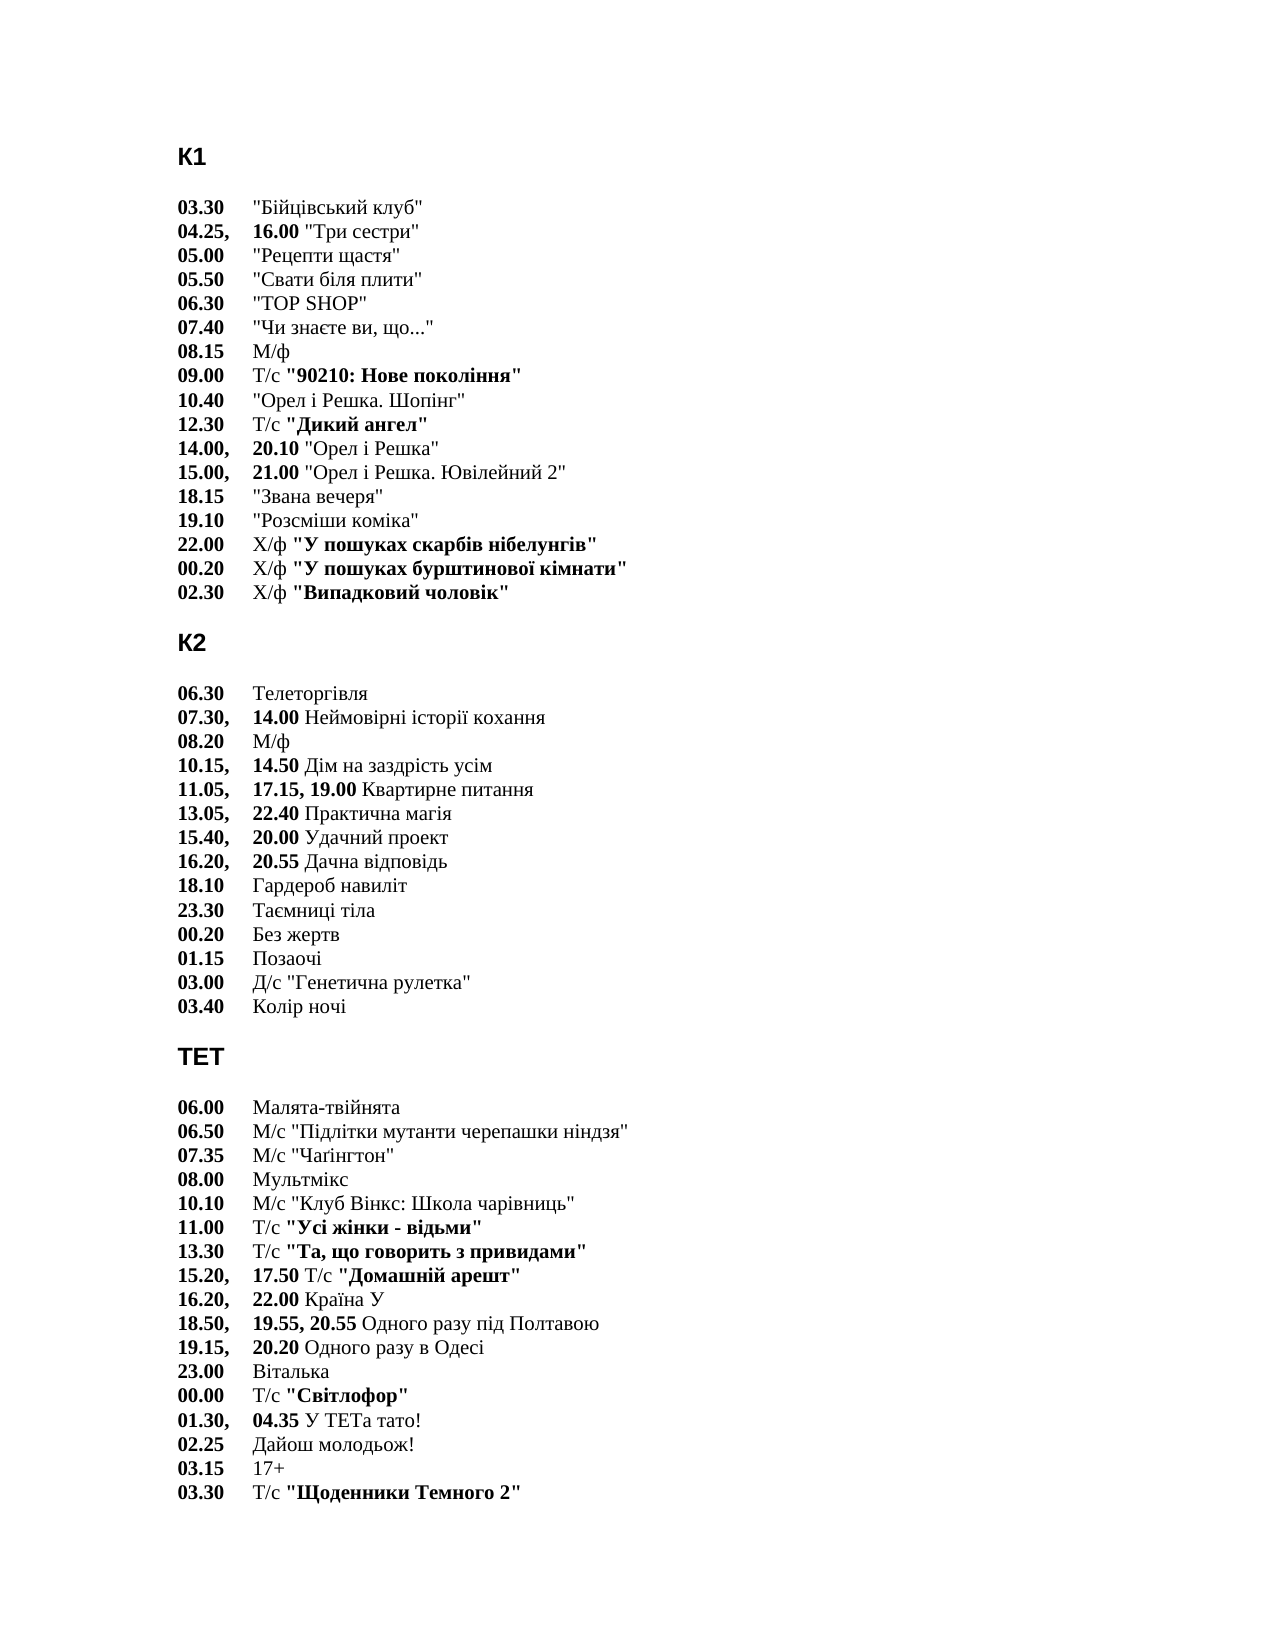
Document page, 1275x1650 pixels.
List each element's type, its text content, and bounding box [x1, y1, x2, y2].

text 03.30 "Бійцівський клуб" [177, 195, 1186, 219]
text 18.50, 19.55, 20.55 Одного разу під Полтавою [177, 1311, 1186, 1335]
text К2 [177, 628, 1186, 657]
text К1 [177, 142, 1186, 171]
text 22.00 Х/ф "У пошуках скарбів нібелунгів" [177, 532, 1186, 556]
text 07.40 "Чи знаєте ви, що..." [177, 315, 1186, 339]
text 14.00, 20.10 "Орел і Решка" [177, 436, 1186, 460]
text 15.40, 20.00 Удачний проект [177, 825, 1186, 849]
text 13.30 Т/с "Та, що говорить з привидами" [177, 1239, 1186, 1263]
text 23.30 Таємниці тіла [177, 897, 1186, 922]
text 01.15 Позаочі [177, 946, 1186, 970]
text ТЕТ [177, 1042, 1186, 1071]
text 06.30 Телеторгівля [177, 681, 1186, 705]
text 15.00, 21.00 "Орел і Решка. Ювілейний 2" [177, 460, 1186, 484]
text 00.00 Т/с "Світлофор" [177, 1383, 1186, 1407]
text 12.30 Т/с "Дикий ангел" [177, 412, 1186, 436]
text 19.10 "Розсміши коміка" [177, 508, 1186, 532]
text 02.25 Дайош молодьож! [177, 1432, 1186, 1456]
text 07.30, 14.00 Неймовірні історії кохання [177, 705, 1186, 729]
text 08.15 М/ф [177, 339, 1186, 363]
text 06.30 "TOP SHOP" [177, 291, 1186, 315]
text 07.35 М/с "Чаґінгтон" [177, 1143, 1186, 1167]
text 18.10 Гардероб навиліт [177, 873, 1186, 897]
text 16.20, 20.55 Дачна відповідь [177, 849, 1186, 873]
text 10.10 М/с "Клуб Вінкс: Школа чарівниць" [177, 1191, 1186, 1215]
text 19.15, 20.20 Одного разу в Одесі [177, 1335, 1186, 1359]
text 23.00 Віталька [177, 1359, 1186, 1383]
text 18.15 "Звана вечеря" [177, 484, 1186, 508]
text 06.50 М/с "Підлітки мутанти черепашки ніндзя" [177, 1119, 1186, 1143]
text 11.05, 17.15, 19.00 Квартирне питання [177, 777, 1186, 801]
text 01.30, 04.35 У ТЕТа тато! [177, 1407, 1186, 1432]
text 10.15, 14.50 Дім на заздрість усім [177, 753, 1186, 777]
text 11.00 Т/с "Усі жінки - відьми" [177, 1215, 1186, 1239]
text 00.20 Без жертв [177, 922, 1186, 946]
text 03.15 17+ [177, 1456, 1186, 1480]
text 03.30 Т/с "Щоденники Темного 2" [177, 1480, 1186, 1504]
text 09.00 Т/с "90210: Нове покоління" [177, 363, 1186, 387]
text 03.40 Колір ночі [177, 994, 1186, 1018]
text 15.20, 17.50 Т/с "Домашній арешт" [177, 1263, 1186, 1287]
text 08.00 Мультмікс [177, 1167, 1186, 1191]
text 13.05, 22.40 Практична магія [177, 801, 1186, 825]
text 05.00 "Рецепти щастя" [177, 243, 1186, 267]
text 10.40 "Орел і Решка. Шопінг" [177, 387, 1186, 412]
text 05.50 "Свати біля плити" [177, 267, 1186, 291]
text 03.00 Д/с "Генетична рулетка" [177, 970, 1186, 994]
text 02.30 Х/ф "Випадковий чоловік" [177, 580, 1186, 604]
text 00.20 Х/ф "У пошуках бурштинової кімнати" [177, 556, 1186, 580]
text 16.20, 22.00 Країна У [177, 1287, 1186, 1311]
text 08.20 М/ф [177, 729, 1186, 753]
text 04.25, 16.00 "Три сестри" [177, 219, 1186, 243]
text 06.00 Малята-твійнята [177, 1095, 1186, 1119]
